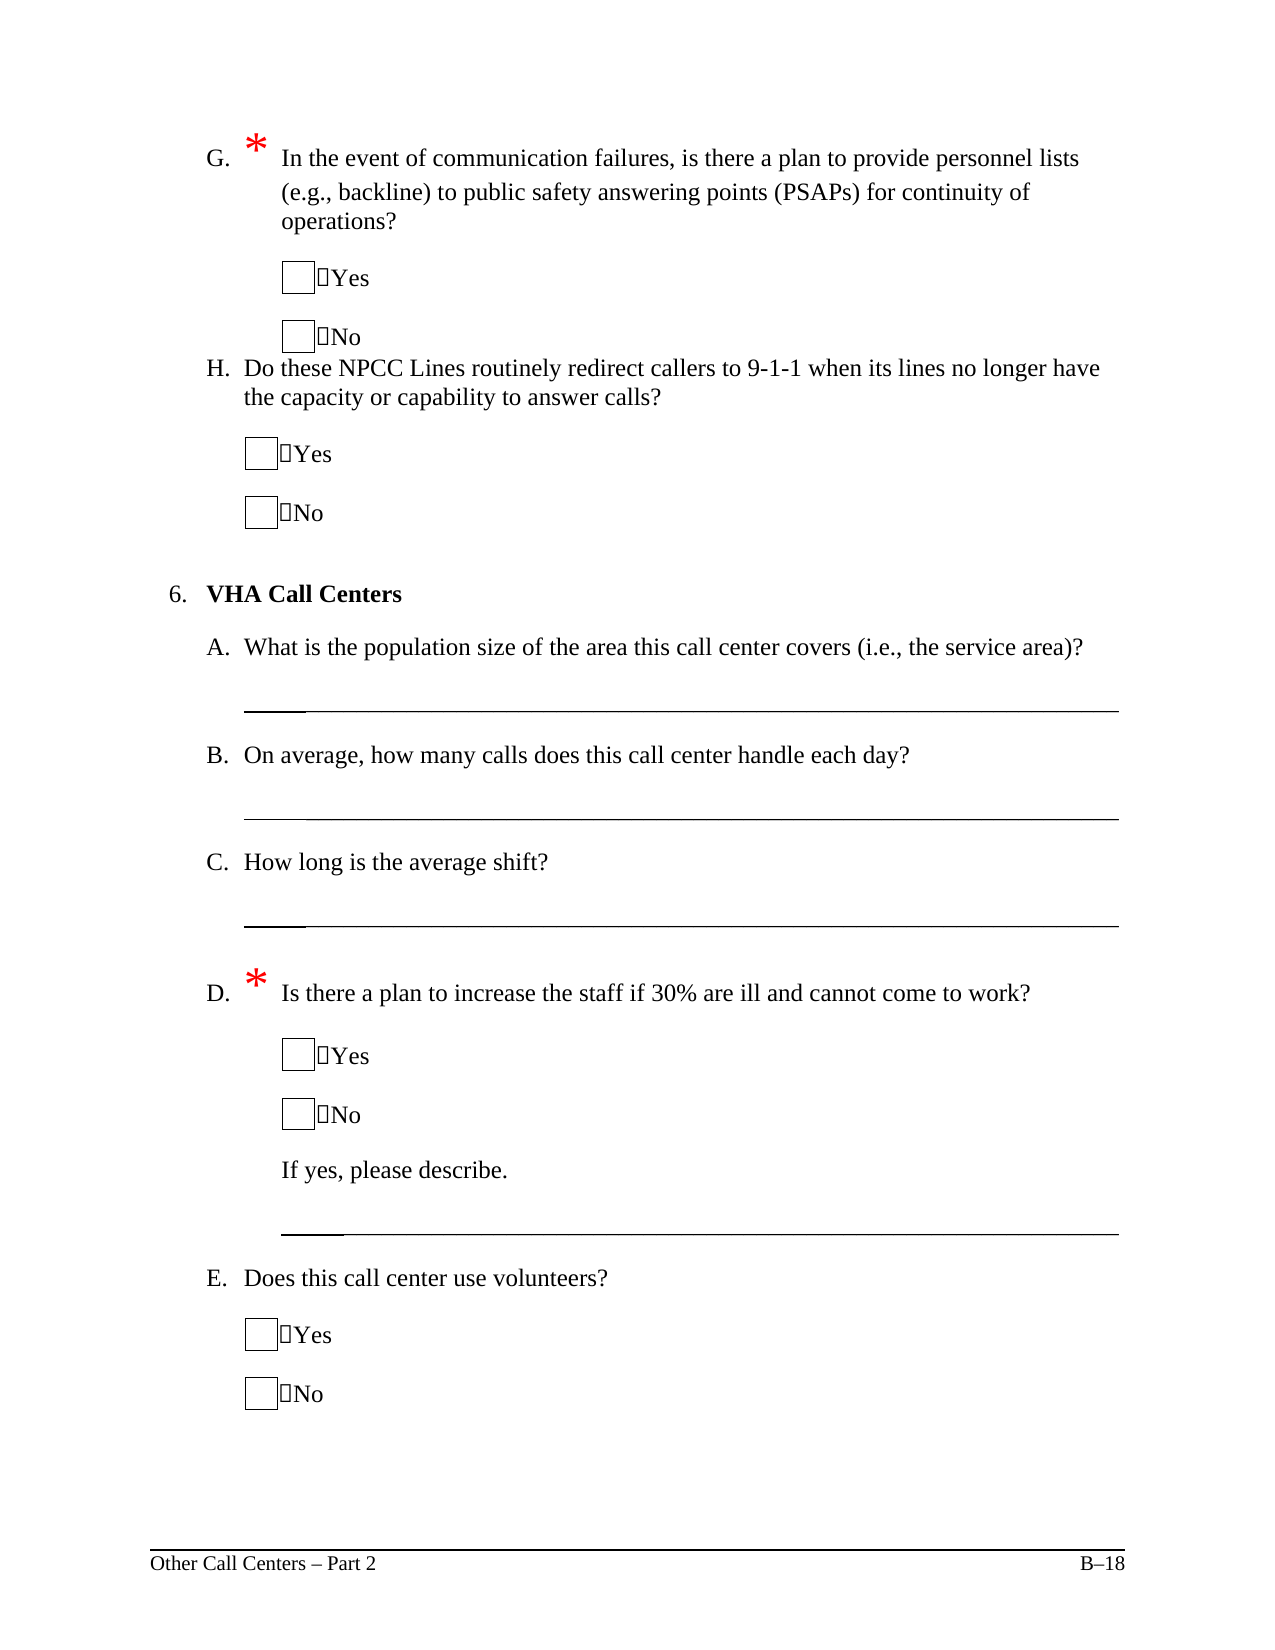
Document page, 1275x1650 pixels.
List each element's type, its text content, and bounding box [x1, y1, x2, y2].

list Yes [281, 1037, 1125, 1072]
list What is the population size of the area this call center covers (i.e., the service area)? [206, 632, 1125, 661]
list No [244, 1376, 1125, 1410]
list * In the event of communication failures, is there a plan to provide personnel lists (e.g., backline) to public safety answering points (PSAPs) for continuity of operations? [206, 120, 1125, 235]
list _________________________________________________________________ [244, 794, 1125, 822]
list Yes [244, 1317, 1125, 1351]
list No [281, 319, 1125, 353]
list On average, how many calls does this call center handle each day? [206, 740, 1125, 769]
list Yes [281, 260, 1125, 294]
list _________________________________________________________________ [244, 686, 1125, 715]
list Yes [244, 436, 1125, 470]
list Does this call center use volunteers? [206, 1263, 1125, 1292]
list Do these NPCC Lines routinely redirect callers to 9-1-1 when its lines no longer have the capacity or capability to answer calls? [206, 353, 1125, 411]
list No [281, 1097, 1125, 1131]
list If yes, please describe. [281, 1156, 1125, 1184]
list ______________________________________________________________ [281, 1209, 1125, 1238]
list No [244, 495, 1125, 529]
list VHA Call Centers [169, 579, 1125, 607]
list * Is there a plan to increase the staff if 30% are ill and cannot come to work? [206, 955, 1125, 1012]
list How long is the average shift? [206, 847, 1125, 876]
list _________________________________________________________________ [244, 901, 1125, 930]
